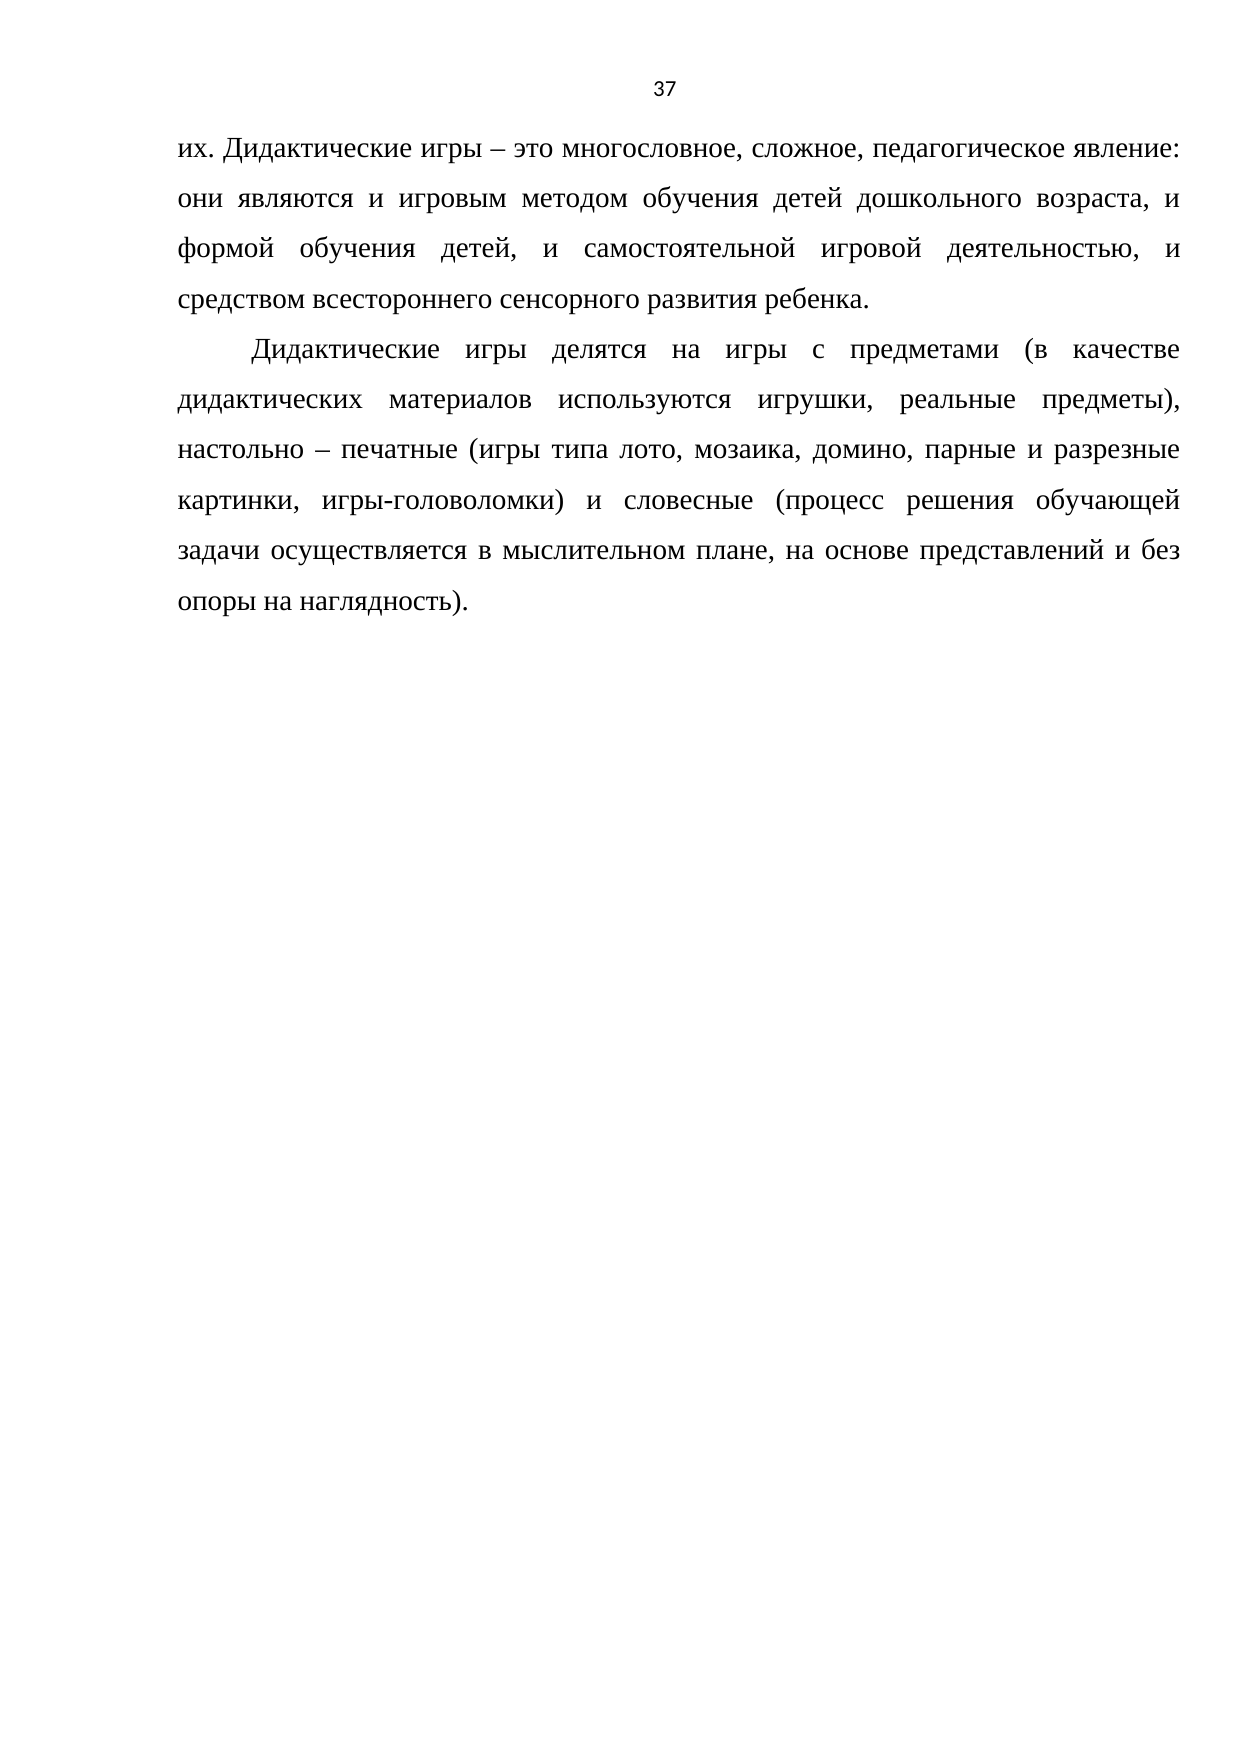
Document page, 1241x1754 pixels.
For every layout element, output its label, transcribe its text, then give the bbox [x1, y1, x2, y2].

text Дидактические игры делятся на игры с предметами (в качестве дидактических материалов используются игрушки, реальные предметы), настольно – печатные (игры типа лото, мозаика, домино, парные и разрезные картинки, игры-головоломки) и словесные (процесс решения обучающей задачи осуществляется в мыслительном плане, на основе представлений и без опоры на наглядность). [177, 331, 1181, 616]
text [177, 130, 1181, 314]
